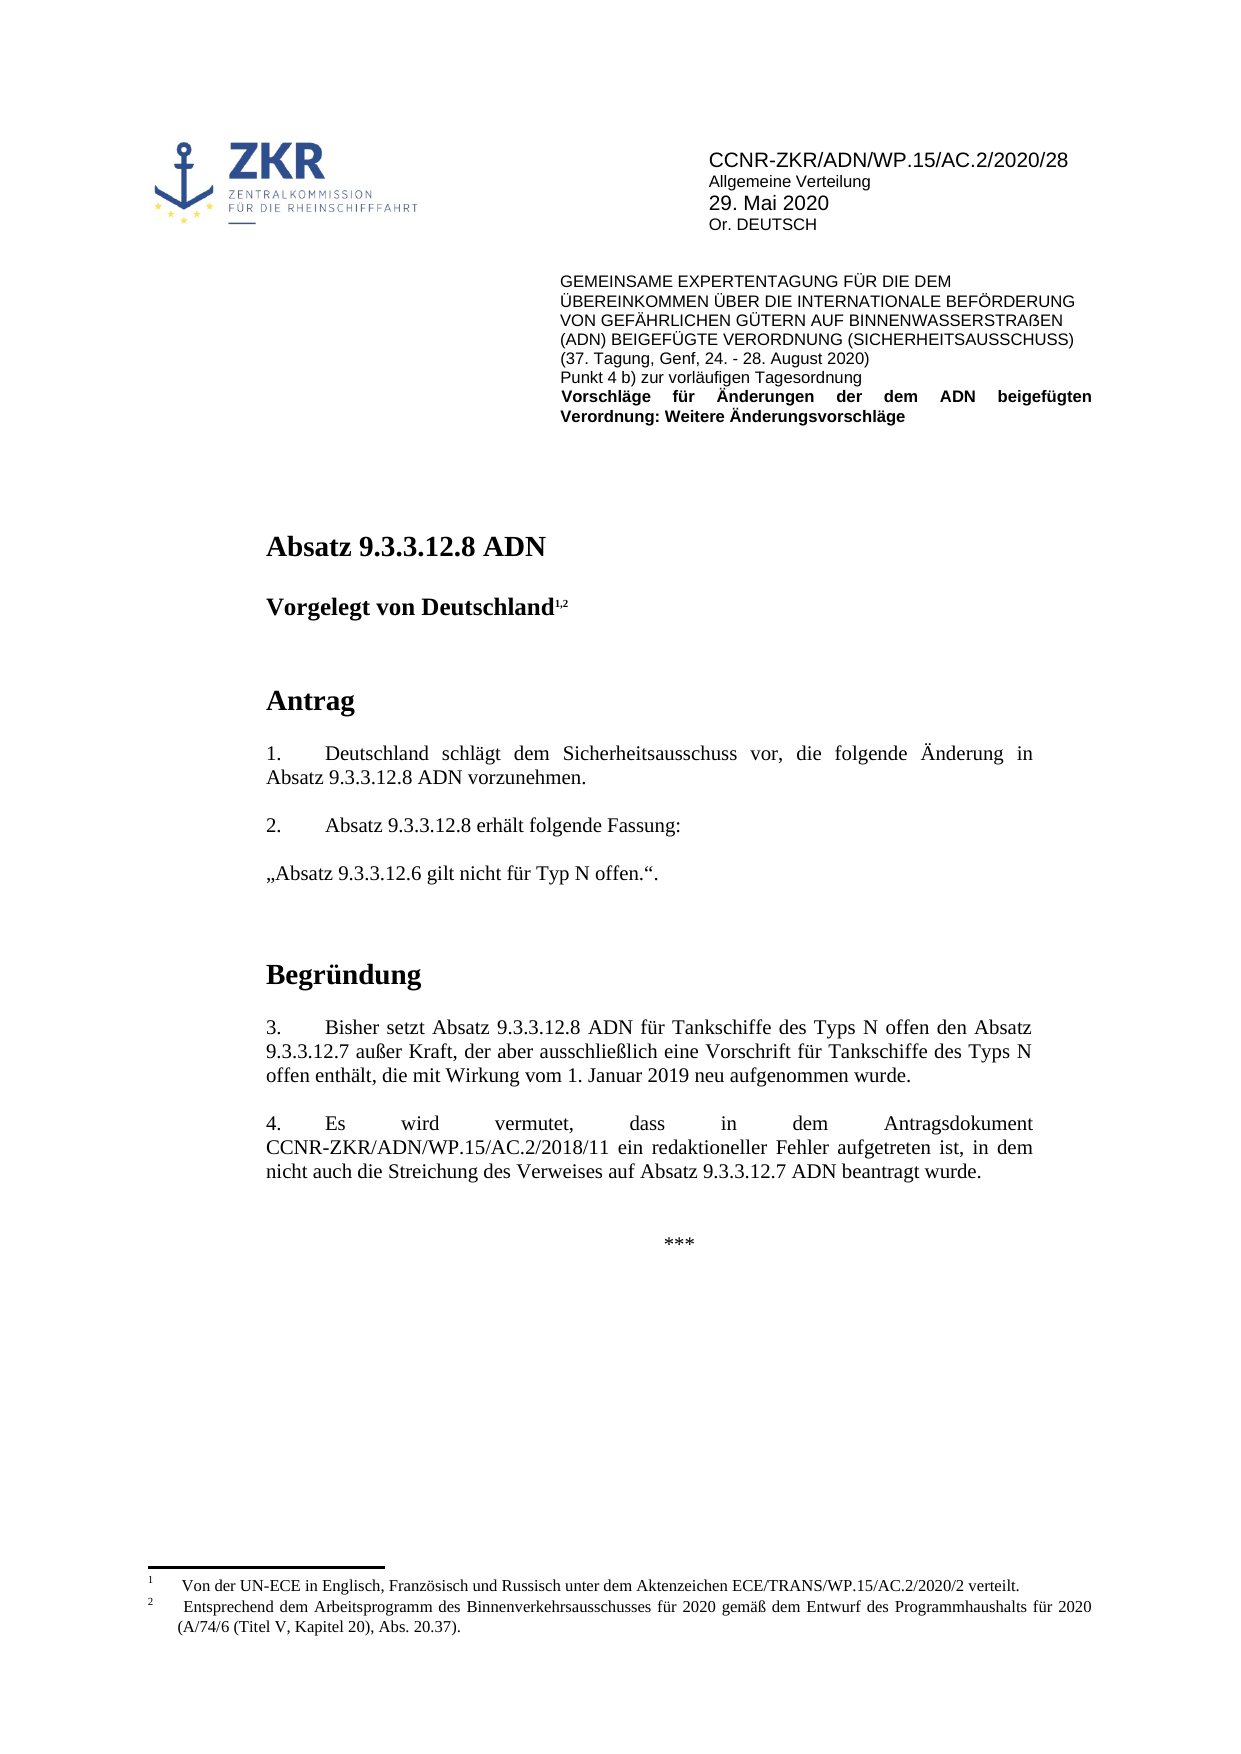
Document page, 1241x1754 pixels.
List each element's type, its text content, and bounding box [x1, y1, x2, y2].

text Antrag [266, 683, 1033, 717]
text (37. Tagung, Genf, 24. - 28. August 2020) [560, 349, 1093, 368]
text *** [266, 1231, 1093, 1256]
text 2. Absatz 9.3.3.12.8 erhält folgende Fassung: [266, 813, 1033, 837]
text Vorgelegt von Deutschland, [266, 592, 1033, 621]
text „Absatz 9.3.3.12.6 gilt nicht für Typ N offen.“. [266, 861, 1033, 885]
text Punkt 4 b) zur vorläufigen Tagesordnung [560, 368, 1093, 387]
text Vorschläge für Änderungen der dem ADN beigefügten Verordnung: Weitere Änderungsvorschläge [560, 387, 1093, 426]
text Allgemeine Verteilung [709, 172, 1093, 191]
text Absatz 9.3.3.12.8 ADN [148, 532, 974, 563]
text CCNR-ZKR/ADN/WP.15/AC.2/2020/28 [709, 148, 1122, 172]
text GEMEINSAME EXPERTENTAGUNG FÜR DIE DEM ÜBEREINKOMMEN ÜBER DIE INTERNATIONALE BEFÖRDERUNG VON GEFÄHRLICHEN GÜTERN AUF BINNENWASSERSTRAẞEN (ADN) BEIGEFÜGTE VERORDNUNG (SICHERHEITSAUSSCHUSS) [560, 272, 1093, 349]
text 3. Bisher setzt Absatz 9.3.3.12.8 ADN für Tankschiffe des Typs N offen den Absatz 9.3.3.12.7 außer Kraft, der aber ausschließlich eine Vorschrift für Tankschiffe des Typs N offen enthält, die mit Wirkung vom 1. Januar 2019 neu aufgenommen wurde. [266, 1015, 1033, 1087]
text Or. DEUTSCH [709, 215, 1034, 234]
text Begründung [266, 957, 1033, 991]
picture [147, 136, 429, 236]
text 29. Mai 2020 [709, 191, 1093, 215]
text 4. Es wird vermutet, dass in dem Antragsdokument CCNR-ZKR/ADN/WP.15/AC.2/2018/11 ein redaktioneller Fehler aufgetreten ist, in dem nicht auch die Streichung des Verweises auf Absatz 9.3.3.12.7 ADN beantragt wurde. [266, 1111, 1033, 1183]
text 1. Deutschland schlägt dem Sicherheitsausschuss vor, die folgende Änderung in Absatz 9.3.3.12.8 ADN vorzunehmen. [266, 741, 1033, 789]
